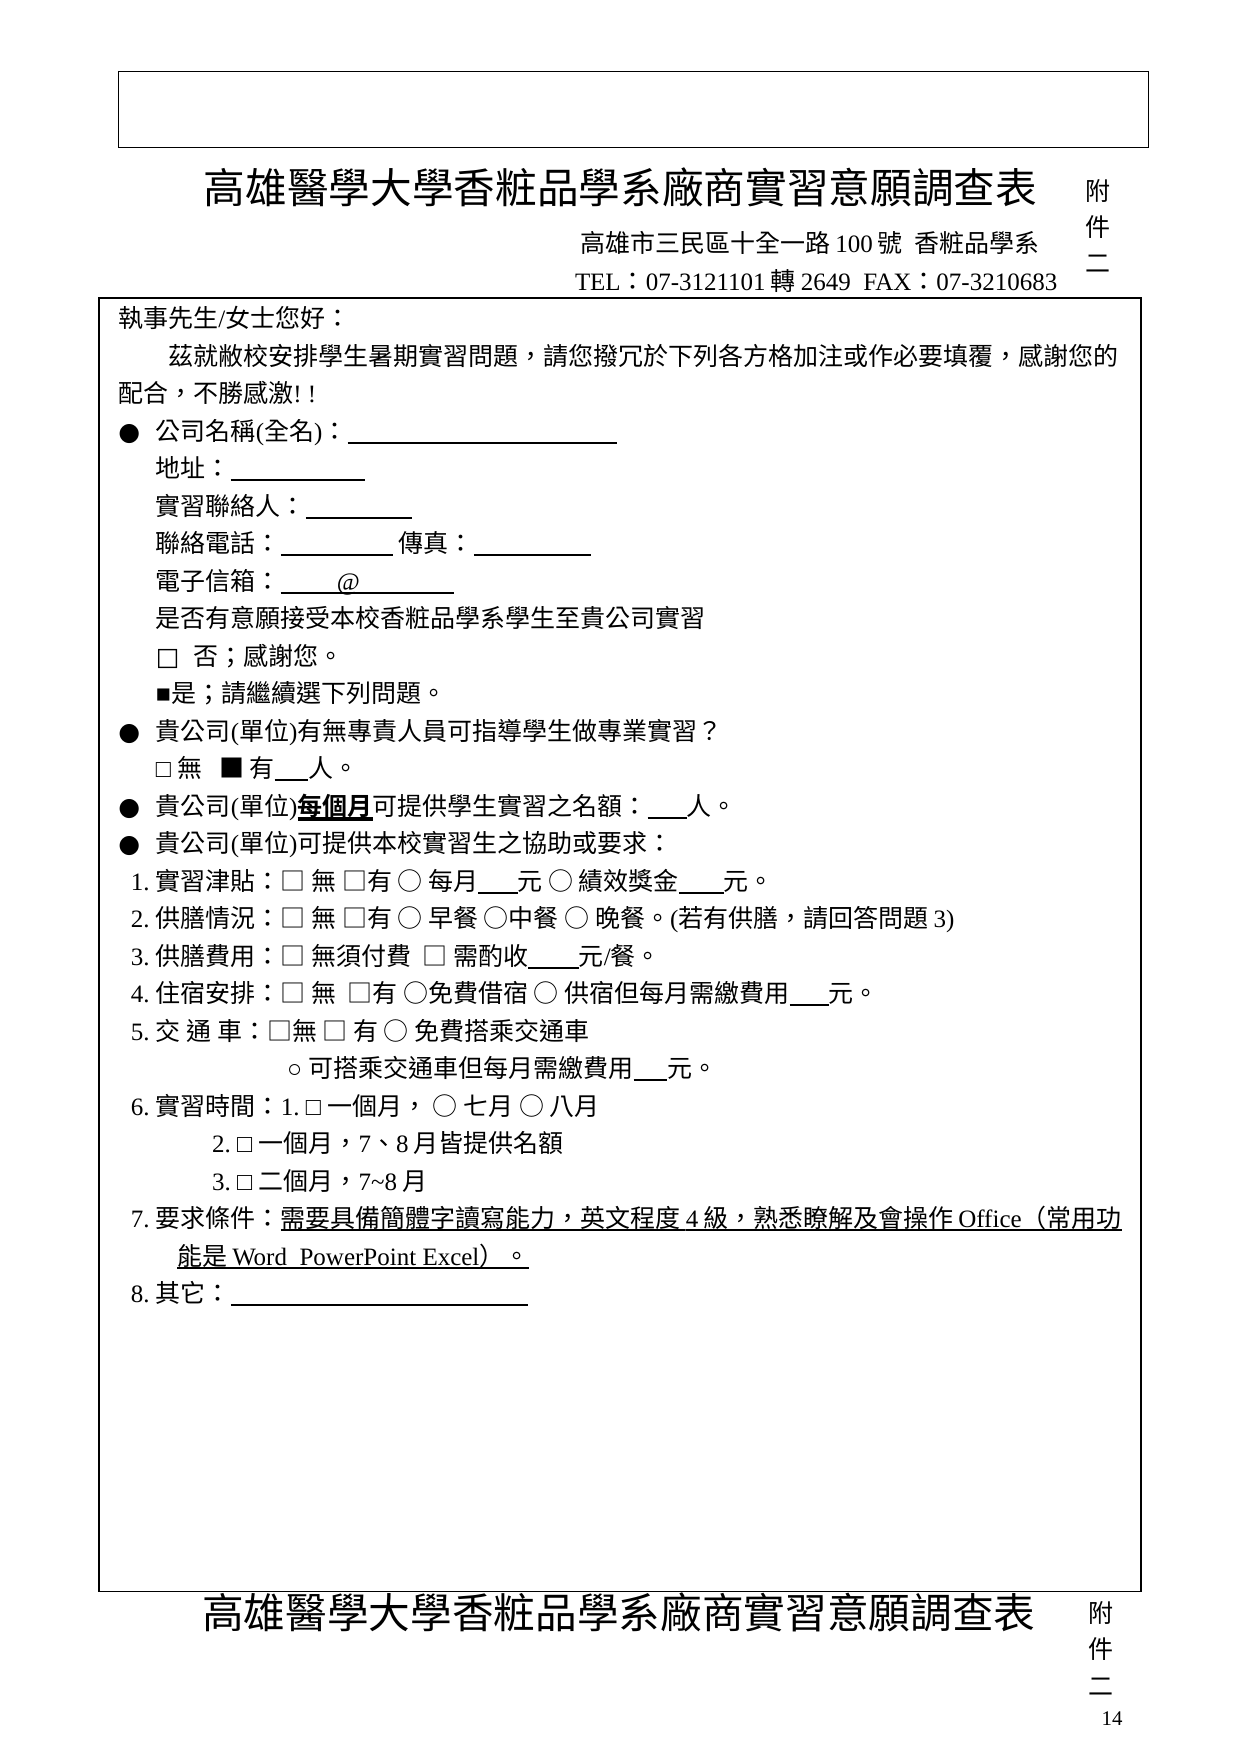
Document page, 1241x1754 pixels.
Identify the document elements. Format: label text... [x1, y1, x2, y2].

text ○ 可搭乘交通車但每月需繳費用 元。 [156, 1048, 1122, 1085]
text 3. 供膳費用：□ 無須付費 □ 需酌收 元/餐。 [118, 935, 1122, 973]
text 4. 住宿安排：□ 無 □有 ○免費借宿 ○ 供宿但每月需繳費用 元。 [118, 973, 1122, 1010]
text 2. 供膳情況：□ 無 □有 ○ 早餐 ○中餐 ○ 晚餐。(若有供膳，請回答問題3) [118, 898, 1122, 935]
text 高雄醫學大學香粧品學系廠商實習意願調查表 [118, 148, 1122, 223]
text 7. 要求條件：需要具備簡體字讀寫能力，英文程度4級，熟悉瞭解及會操作Office（常用功能是Word PowerPoint Excel）。 [118, 1198, 1122, 1273]
text 聯絡電話： 傳真： [156, 523, 1122, 560]
text 5. 交 通 車：□無 □ 有 ○ 免費搭乘交通車 [118, 1010, 1122, 1048]
text 實習聯絡人： [156, 485, 1122, 523]
text 6. 實習時間：1. □ 一個月， ○ 七月 ○ 八月 [118, 1085, 1122, 1123]
list 貴公司(單位)有無專責人員可指導學生做專業實習？ [118, 710, 1122, 748]
text 執事先生/女士您好： [118, 298, 1122, 335]
list 公司名稱(全名)： [118, 410, 1122, 448]
list 貴公司(單位)每個月可提供學生實習之名額： 人。 [118, 785, 1122, 823]
text 3. □ 二個月，7~8月 [118, 1160, 1122, 1198]
text 8. 其它： [118, 1273, 1122, 1310]
list 貴公司(單位)可提供本校實習生之協助或要求： [118, 823, 1122, 860]
text TEL：07-3121101轉2649 FAX：07-3210683 [118, 260, 1057, 298]
text 電子信箱： @ [156, 560, 1122, 598]
text 高雄醫學大學香粧品學系廠商實習意願調查表 [118, 1573, 1119, 1648]
text 高雄市三民區十全一路100號 香粧品學系 [118, 223, 1039, 260]
text 2. □ 一個月，7、8月皆提供名額 [118, 1123, 1122, 1160]
text 是否有意願接受本校香粧品學系學生至貴公司實習 [156, 598, 1122, 635]
text ■是；請繼續選下列問題。 [156, 673, 1122, 710]
list 否；感謝您。 [156, 635, 1122, 673]
text 地址： [156, 448, 1122, 485]
text □ 無 ■ 有 人。 [156, 748, 1122, 785]
table_cell [119, 72, 1148, 147]
text 1. 實習津貼：□ 無 □有 ○ 每月 元 ○ 績效獎金 元。 [118, 860, 1122, 898]
text 茲就敝校安排學生暑期實習問題，請您撥冗於下列各方格加注或作必要填覆，感謝您的配合，不勝感激! ! [118, 335, 1122, 410]
